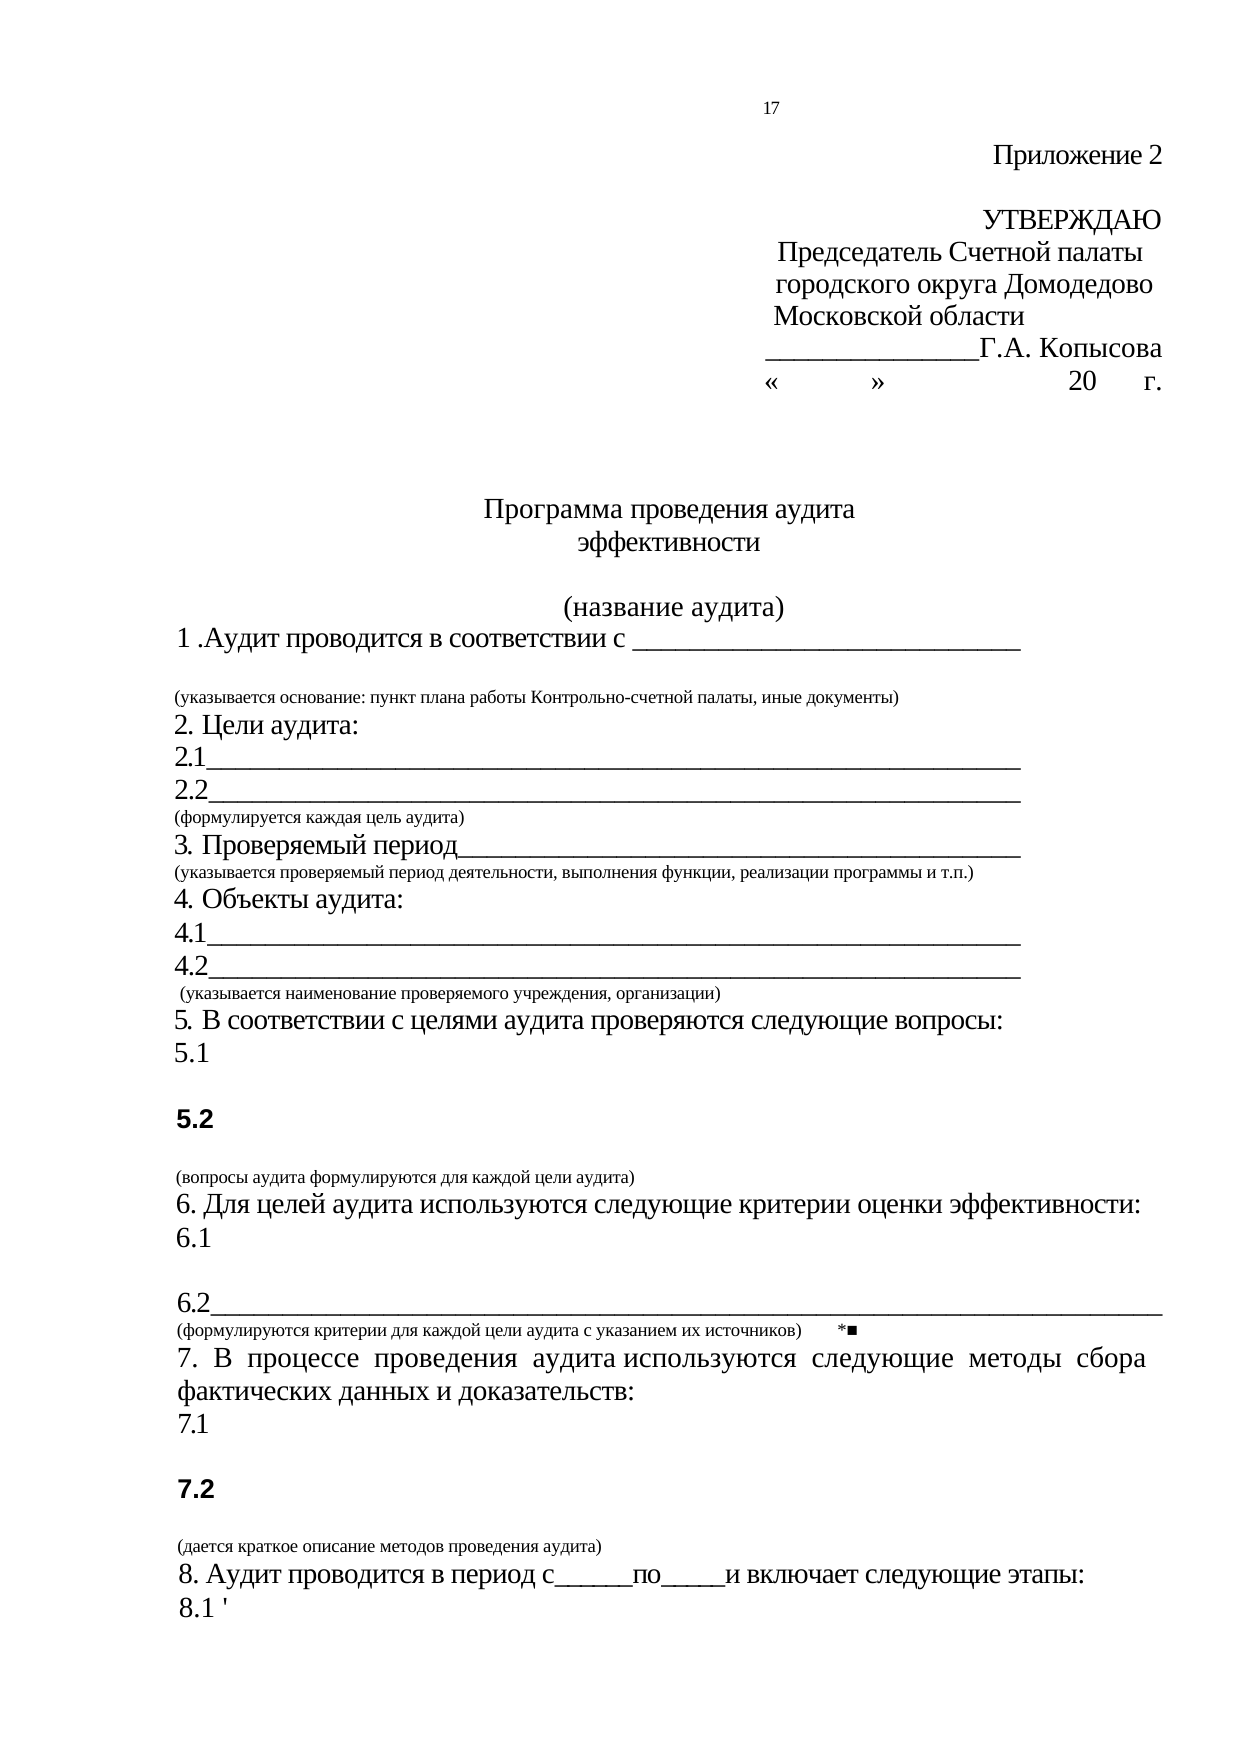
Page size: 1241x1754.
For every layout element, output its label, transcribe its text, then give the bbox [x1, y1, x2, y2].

text 3. Проверяемый период [173, 827, 1167, 861]
text (дается краткое описание методов проведения аудита) [177, 1534, 1167, 1556]
text Г.А. Копысова [173, 332, 1162, 364]
text 7.2 [177, 1473, 1167, 1504]
text (формулируются критерии для каждой цели аудита с указанием их источников) *■ [177, 1319, 1167, 1341]
text 6.2 [177, 1286, 1167, 1319]
text 2.1 [174, 741, 1167, 772]
text (указывается проверяемый период деятельности, выполнения функции, реализации программы и т.п.) [174, 861, 1167, 883]
text Программа проведения аудита эффективности [459, 492, 879, 558]
text УТВЕРЖДАЮ [173, 204, 1163, 236]
text (название аудита) 1 .Аудит проводится в соответствии с [176, 591, 1059, 654]
text 17 [377, 97, 1166, 118]
text 5.2 [176, 1103, 1167, 1134]
text Председатель Счетной палаты [173, 236, 1163, 268]
text 4.2 [174, 949, 1167, 982]
text 4. Объекты аудита: [173, 883, 1167, 916]
text 2.2 [174, 772, 1167, 806]
text 7.1 [177, 1407, 1167, 1440]
text (указывается наименование проверяемого учреждения, организации) [179, 982, 1167, 1003]
text « » 20 г. [757, 364, 1167, 397]
text фактических данных и доказательств: [177, 1374, 1167, 1407]
text (формулируется каждая цель аудита) [174, 806, 1167, 827]
text Московской области [173, 300, 1163, 332]
text 5. В соответствии с целями аудита проверяются следующие вопросы: 5.1 [173, 1003, 1059, 1069]
text (указывается основание: пункт плана работы Контрольно-счетной палаты, иные документы) [174, 679, 1167, 710]
text (вопросы аудита формулируются для каждой цели аудита) [176, 1166, 1167, 1187]
text 8. Аудит проводится в период с по и включает следующие этапы: [178, 1556, 1167, 1590]
text 4.1 [174, 916, 1167, 949]
text 6. Для целей аудита используются следующие критерии оценки эффективности: 6.1 [176, 1187, 1167, 1254]
text 2. Цели аудита: [173, 710, 1167, 741]
text 8.1 ' [178, 1590, 1167, 1623]
text Приложение 2 [173, 137, 1164, 171]
text городского округа Домодедово [173, 268, 1163, 300]
text 7. В процессе проведения аудита используются следующие методы сбора [177, 1341, 1167, 1374]
